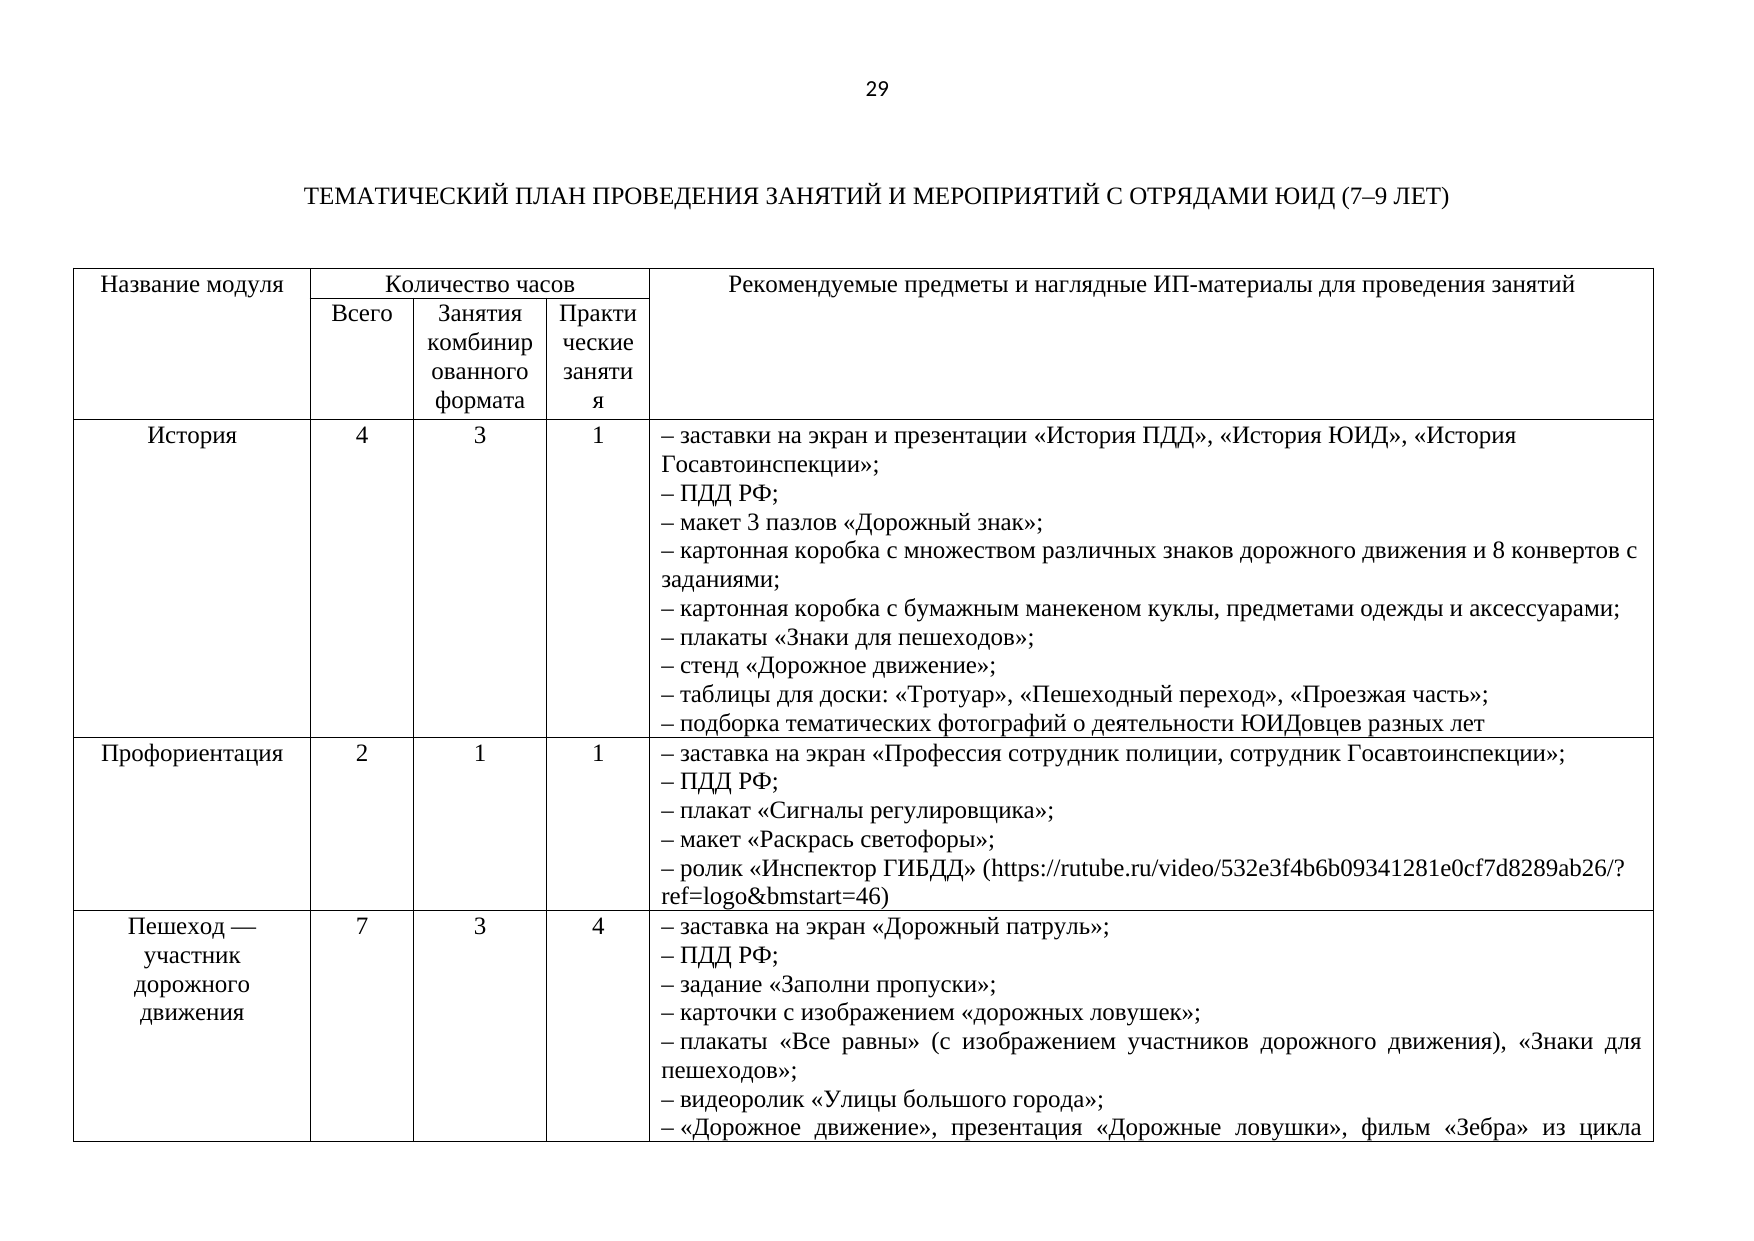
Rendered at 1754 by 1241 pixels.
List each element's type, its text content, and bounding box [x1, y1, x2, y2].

table_cell 2 [311, 738, 413, 910]
table_cell 1 [547, 420, 649, 737]
table_cell Практические занятия [547, 299, 649, 419]
table_header Количество часов [311, 269, 649, 297]
table_cell Профориентация [74, 738, 310, 910]
table_cell 1 [414, 738, 546, 910]
table_cell Всего [311, 299, 413, 419]
table_cell 4 [311, 420, 413, 737]
subtitle ТЕМАТИЧЕСКИЙ ПЛАН ПРОВЕДЕНИЯ ЗАНЯТИЙ И МЕРОПРИЯТИЙ С ОТРЯДАМИ ЮИД (7–9 ЛЕТ) [118, 181, 1636, 210]
table_cell – заставка на экран «Профессия сотрудник полиции, сотрудник Госавтоинспекции»; – ПДД РФ; – плакат «Сигналы регулировщика»; – макет «Раскрась светофоры»; – ролик «Инспектор ГИБДД» (https://rutube.ru/video/532e3f4b6b09341281e0cf7d8289ab26/?ref=logo&bmstart=46) [650, 738, 1653, 910]
table_cell 3 [414, 420, 546, 737]
table_cell – заставки на экран и презентации «История ПДД», «История ЮИД», «История Госавтоинспекции»; – ПДД РФ; – макет 3 пазлов «Дорожный знак»; – картонная коробка с множеством различных знаков дорожного движения и 8 конвертов с заданиями; – картонная коробка с бумажным манекеном куклы, предметами одежды и аксессуарами; – плакаты «Знаки для пешеходов»; – стенд «Дорожное движение»; – таблицы для доски: «Тротуар», «Пешеходный переход», «Проезжая часть»; – подборка тематических фотографий о деятельности ЮИДовцев разных лет [650, 420, 1653, 737]
table_cell История [74, 420, 310, 737]
table_cell 7 [311, 911, 413, 1141]
table_cell 3 [414, 911, 546, 1141]
table_cell 4 [547, 911, 649, 1141]
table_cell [74, 911, 310, 1141]
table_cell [650, 911, 1653, 1141]
table_header Название модуля [74, 269, 310, 419]
table_cell Занятия комбинированного формата [414, 299, 546, 419]
table_header Рекомендуемые предметы и наглядные ИП-материалы для проведения занятий [650, 269, 1653, 419]
table_cell 1 [547, 738, 649, 910]
